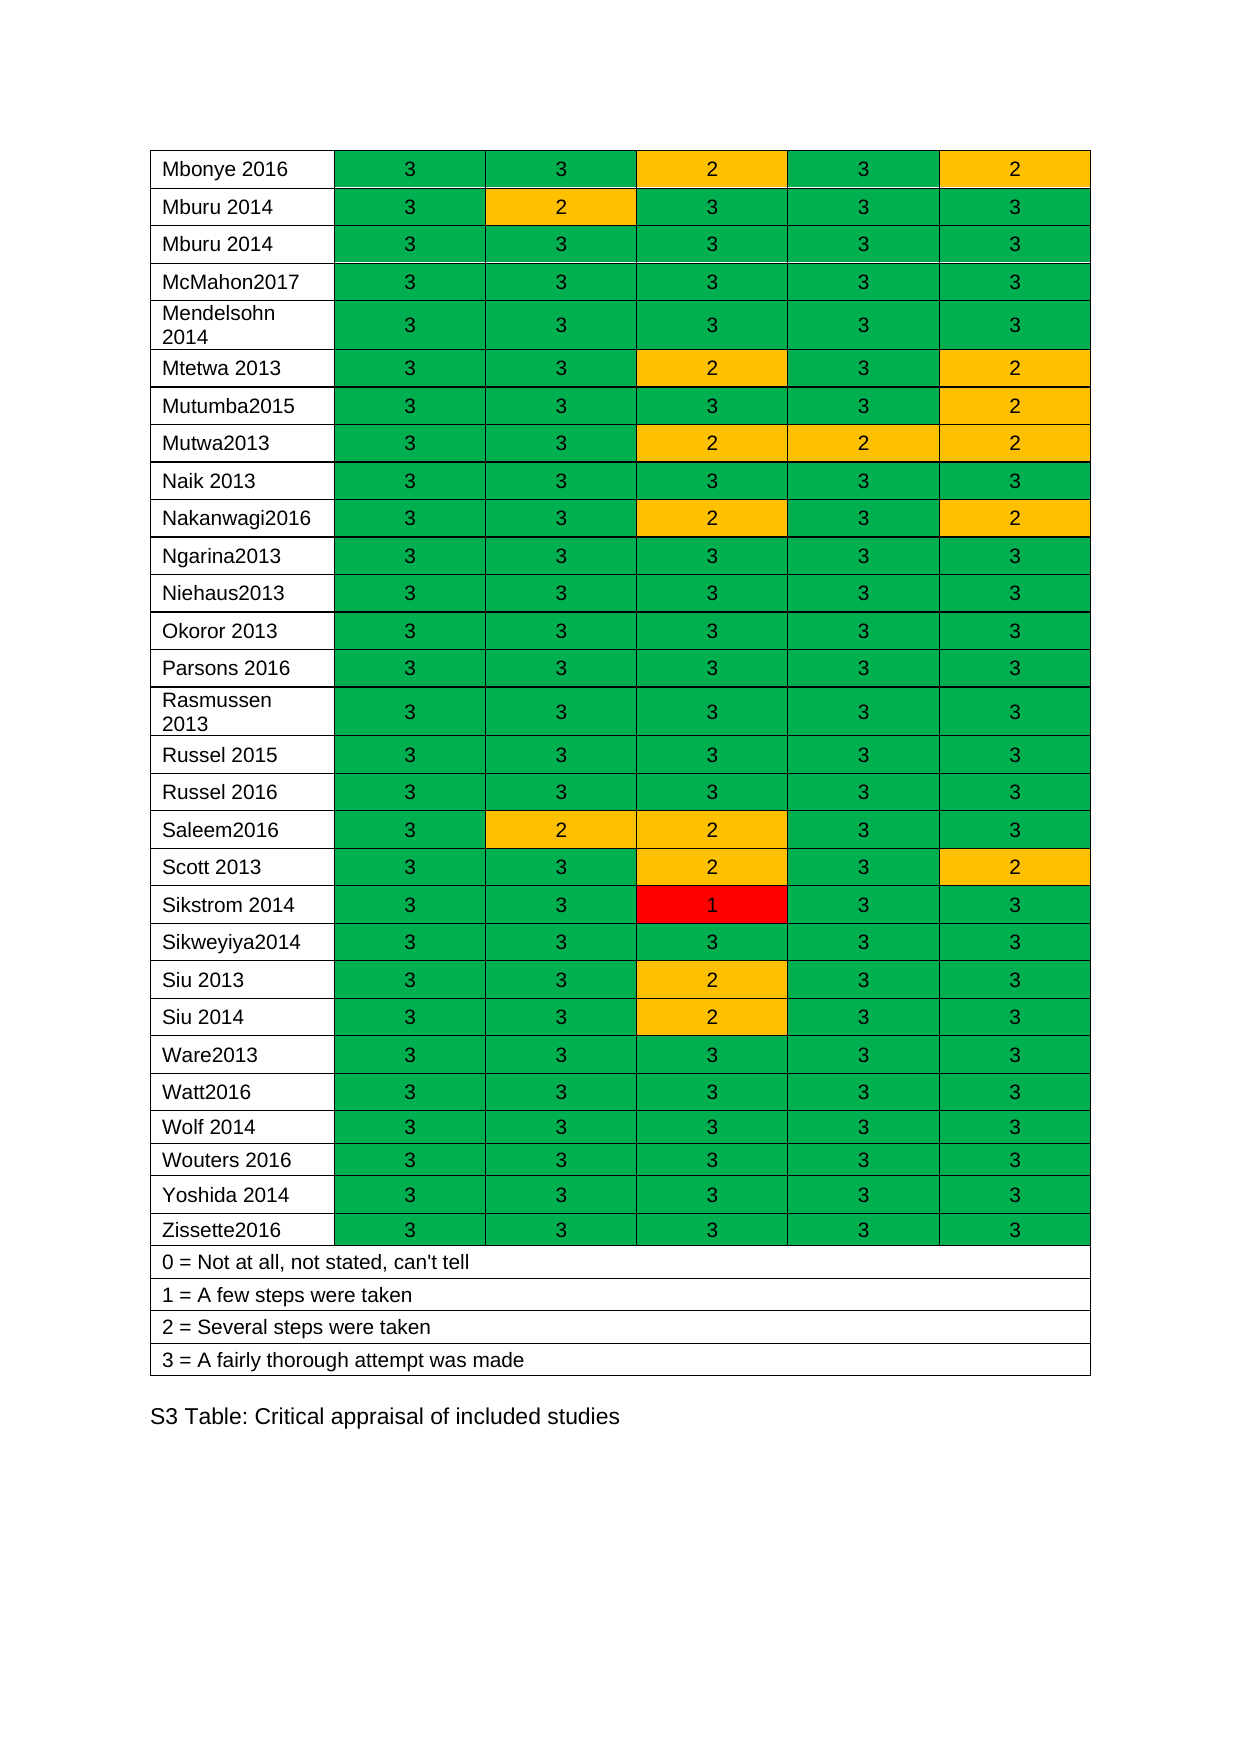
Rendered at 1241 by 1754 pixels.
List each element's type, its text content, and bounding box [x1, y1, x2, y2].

table_cell Watt2016 [151, 1074, 334, 1110]
table_cell 3 [788, 350, 939, 386]
table_cell 3 [637, 774, 787, 810]
table_cell 2 [940, 500, 1090, 536]
table_cell Rasmussen 2013 [151, 688, 334, 735]
table_cell 3 [940, 1074, 1090, 1110]
table_cell 2 [637, 350, 787, 386]
table_cell 3 [335, 189, 485, 225]
table_cell Mbonye 2016 [151, 151, 334, 187]
table_cell 3 [788, 961, 939, 998]
table_cell Scott 2013 [151, 849, 334, 885]
table_cell 3 [637, 688, 787, 735]
table_cell 3 [486, 264, 636, 300]
table_cell Saleem2016 [151, 811, 334, 848]
table_cell 3 [486, 961, 636, 998]
table_cell 3 [940, 688, 1090, 735]
table_cell 3 [637, 1036, 787, 1073]
table_cell Wouters 2016 [151, 1144, 334, 1175]
table_cell 3 [637, 575, 787, 611]
table_cell 3 [940, 1144, 1090, 1175]
table_cell Mutwa2013 [151, 425, 334, 461]
table_cell Russel 2015 [151, 736, 334, 773]
table_cell 3 [788, 1176, 939, 1213]
table_cell 3 [788, 538, 939, 574]
table_cell 3 [335, 1074, 485, 1110]
table_cell 3 [486, 500, 636, 536]
table_cell 3 [940, 924, 1090, 960]
table_cell 3 [788, 811, 939, 848]
table_cell 3 [486, 613, 636, 649]
table_cell Niehaus2013 [151, 575, 334, 611]
table_cell 3 [788, 650, 939, 686]
table_cell 3 [486, 886, 636, 923]
table_cell 2 [940, 425, 1090, 461]
table_cell 3 [335, 924, 485, 960]
table_cell 3 [486, 388, 636, 424]
text S3 Table: Critical appraisal of included studies [150, 1403, 1090, 1429]
table_cell 3 [940, 189, 1090, 225]
table_cell 3 [335, 151, 485, 187]
table_cell 3 [486, 575, 636, 611]
table_cell McMahon2017 [151, 264, 334, 300]
table_cell 3 [335, 774, 485, 810]
table_cell Naik 2013 [151, 463, 334, 499]
table_cell 2 [637, 849, 787, 885]
table_cell 3 [486, 1176, 636, 1213]
table_cell 3 [335, 226, 485, 262]
table_cell 3 [788, 1074, 939, 1110]
table_cell 3 [637, 1214, 787, 1245]
table_cell 3 [486, 924, 636, 960]
table_cell 3 [486, 425, 636, 461]
table_cell Mburu 2014 [151, 226, 334, 262]
table_cell 3 [788, 688, 939, 735]
table_cell 3 [940, 1176, 1090, 1213]
table_cell 3 [940, 961, 1090, 998]
table_cell Wolf 2014 [151, 1111, 334, 1143]
table_cell 3 [940, 575, 1090, 611]
table_cell 3 [335, 463, 485, 499]
table_cell 3 [637, 226, 787, 262]
table_cell 3 [335, 736, 485, 773]
table_cell Mtetwa 2013 [151, 350, 334, 386]
table_cell 3 [486, 688, 636, 735]
table_cell 3 [335, 849, 485, 885]
table_cell Sikweyiya2014 [151, 924, 334, 960]
table_cell 3 [940, 1111, 1090, 1143]
table_cell 3 [788, 1111, 939, 1143]
table_cell 2 [940, 388, 1090, 424]
table_cell 3 [788, 189, 939, 225]
table_cell 3 [335, 650, 485, 686]
table_cell 2 [940, 350, 1090, 386]
table_cell 3 [788, 301, 939, 349]
table_cell 3 [637, 463, 787, 499]
table_cell 1 [637, 886, 787, 923]
table_cell 3 [788, 463, 939, 499]
table_cell 2 [637, 811, 787, 848]
table_cell Mutumba2015 [151, 388, 334, 424]
table_cell 3 [788, 1036, 939, 1073]
table_cell 3 [940, 301, 1090, 349]
table_cell 3 [486, 1036, 636, 1073]
table_cell 3 [335, 388, 485, 424]
table_cell 0 = Not at all, not stated, can't tell [151, 1246, 1090, 1278]
table_cell 2 [486, 811, 636, 848]
table_cell 3 [335, 301, 485, 349]
table_cell 3 [335, 1111, 485, 1143]
table_cell 3 [637, 650, 787, 686]
table_cell 3 [335, 350, 485, 386]
table_cell 3 [788, 849, 939, 885]
table_cell 3 [486, 226, 636, 262]
table_cell 3 [788, 388, 939, 424]
table_cell Yoshida 2014 [151, 1176, 334, 1213]
table_cell 3 [335, 500, 485, 536]
table_cell 3 [486, 350, 636, 386]
table_cell 3 [335, 886, 485, 923]
table_cell 3 [788, 924, 939, 960]
table_cell 3 [486, 1111, 636, 1143]
table_cell 2 [637, 999, 787, 1035]
table_cell 3 [788, 886, 939, 923]
table_cell 3 [637, 736, 787, 773]
table_cell 2 [940, 151, 1090, 187]
table_cell 3 [335, 999, 485, 1035]
table_cell 3 [486, 774, 636, 810]
table_cell Ware2013 [151, 1036, 334, 1073]
table_cell 2 [940, 849, 1090, 885]
table_cell 2 [637, 500, 787, 536]
table_cell 3 [486, 650, 636, 686]
table_cell Parsons 2016 [151, 650, 334, 686]
table_cell 3 [335, 1176, 485, 1213]
table_cell 3 [486, 538, 636, 574]
table_cell 3 [940, 538, 1090, 574]
table_cell 3 [486, 999, 636, 1035]
table_cell Mendelsohn 2014 [151, 301, 334, 349]
table_cell 3 [637, 301, 787, 349]
table_cell 3 [486, 1144, 636, 1175]
table_cell Russel 2016 [151, 774, 334, 810]
table_cell Nakanwagi2016 [151, 500, 334, 536]
table_cell 3 [637, 1176, 787, 1213]
table_cell Siu 2014 [151, 999, 334, 1035]
table_cell 3 [788, 264, 939, 300]
table_cell 3 [940, 811, 1090, 848]
table_cell Mburu 2014 [151, 189, 334, 225]
table_cell 3 [788, 226, 939, 262]
table_cell 3 [940, 613, 1090, 649]
table_cell 3 [940, 999, 1090, 1035]
table_cell 3 [486, 849, 636, 885]
table_cell 3 [940, 736, 1090, 773]
table_cell 3 [486, 301, 636, 349]
table_cell 3 [940, 1036, 1090, 1073]
table_cell 2 [637, 425, 787, 461]
table_cell 2 [637, 151, 787, 187]
table_cell 3 [940, 226, 1090, 262]
table_cell 3 [637, 1111, 787, 1143]
table_cell 3 [637, 1144, 787, 1175]
table_cell 3 [335, 575, 485, 611]
table_cell 3 [788, 575, 939, 611]
table_cell 3 [335, 538, 485, 574]
table_cell 2 [788, 425, 939, 461]
table_cell 3 = A fairly thorough attempt was made [151, 1344, 1090, 1375]
table_cell 3 [940, 1214, 1090, 1245]
table_cell 3 [335, 1036, 485, 1073]
table_cell 3 [335, 425, 485, 461]
table_cell 3 [637, 388, 787, 424]
table_cell 3 [940, 264, 1090, 300]
table_cell 3 [486, 463, 636, 499]
table_cell 3 [335, 1144, 485, 1175]
table_cell 3 [335, 613, 485, 649]
table_cell 3 [486, 151, 636, 187]
table_cell 3 [637, 538, 787, 574]
table_cell 3 [637, 1074, 787, 1110]
table_cell 3 [486, 1074, 636, 1110]
table_cell 3 [486, 736, 636, 773]
table_cell 3 [637, 264, 787, 300]
table_cell Sikstrom 2014 [151, 886, 334, 923]
table_cell Ngarina2013 [151, 538, 334, 574]
table_cell 1 = A few steps were taken [151, 1279, 1090, 1310]
table_cell 3 [940, 886, 1090, 923]
table_cell 3 [637, 613, 787, 649]
table_cell 3 [637, 924, 787, 960]
table_cell 3 [940, 774, 1090, 810]
table_cell 3 [940, 463, 1090, 499]
table_cell Zissette2016 [151, 1214, 334, 1245]
table_cell 3 [940, 650, 1090, 686]
table_cell 3 [788, 736, 939, 773]
table_cell 3 [335, 688, 485, 735]
table_cell 3 [335, 1214, 485, 1245]
table_cell 3 [335, 264, 485, 300]
table_cell 2 [637, 961, 787, 998]
table_cell 3 [486, 1214, 636, 1245]
table_cell 3 [788, 1214, 939, 1245]
table_cell 3 [788, 613, 939, 649]
table_cell 3 [788, 500, 939, 536]
table_cell 2 [486, 189, 636, 225]
table_cell 3 [335, 811, 485, 848]
table_cell 3 [788, 999, 939, 1035]
table_cell 3 [788, 1144, 939, 1175]
table_cell 3 [335, 961, 485, 998]
table_cell Okoror 2013 [151, 613, 334, 649]
table_cell 3 [788, 151, 939, 187]
table_cell Siu 2013 [151, 961, 334, 998]
table_cell 3 [788, 774, 939, 810]
table_cell 3 [637, 189, 787, 225]
table_cell 2 = Several steps were taken [151, 1311, 1090, 1343]
